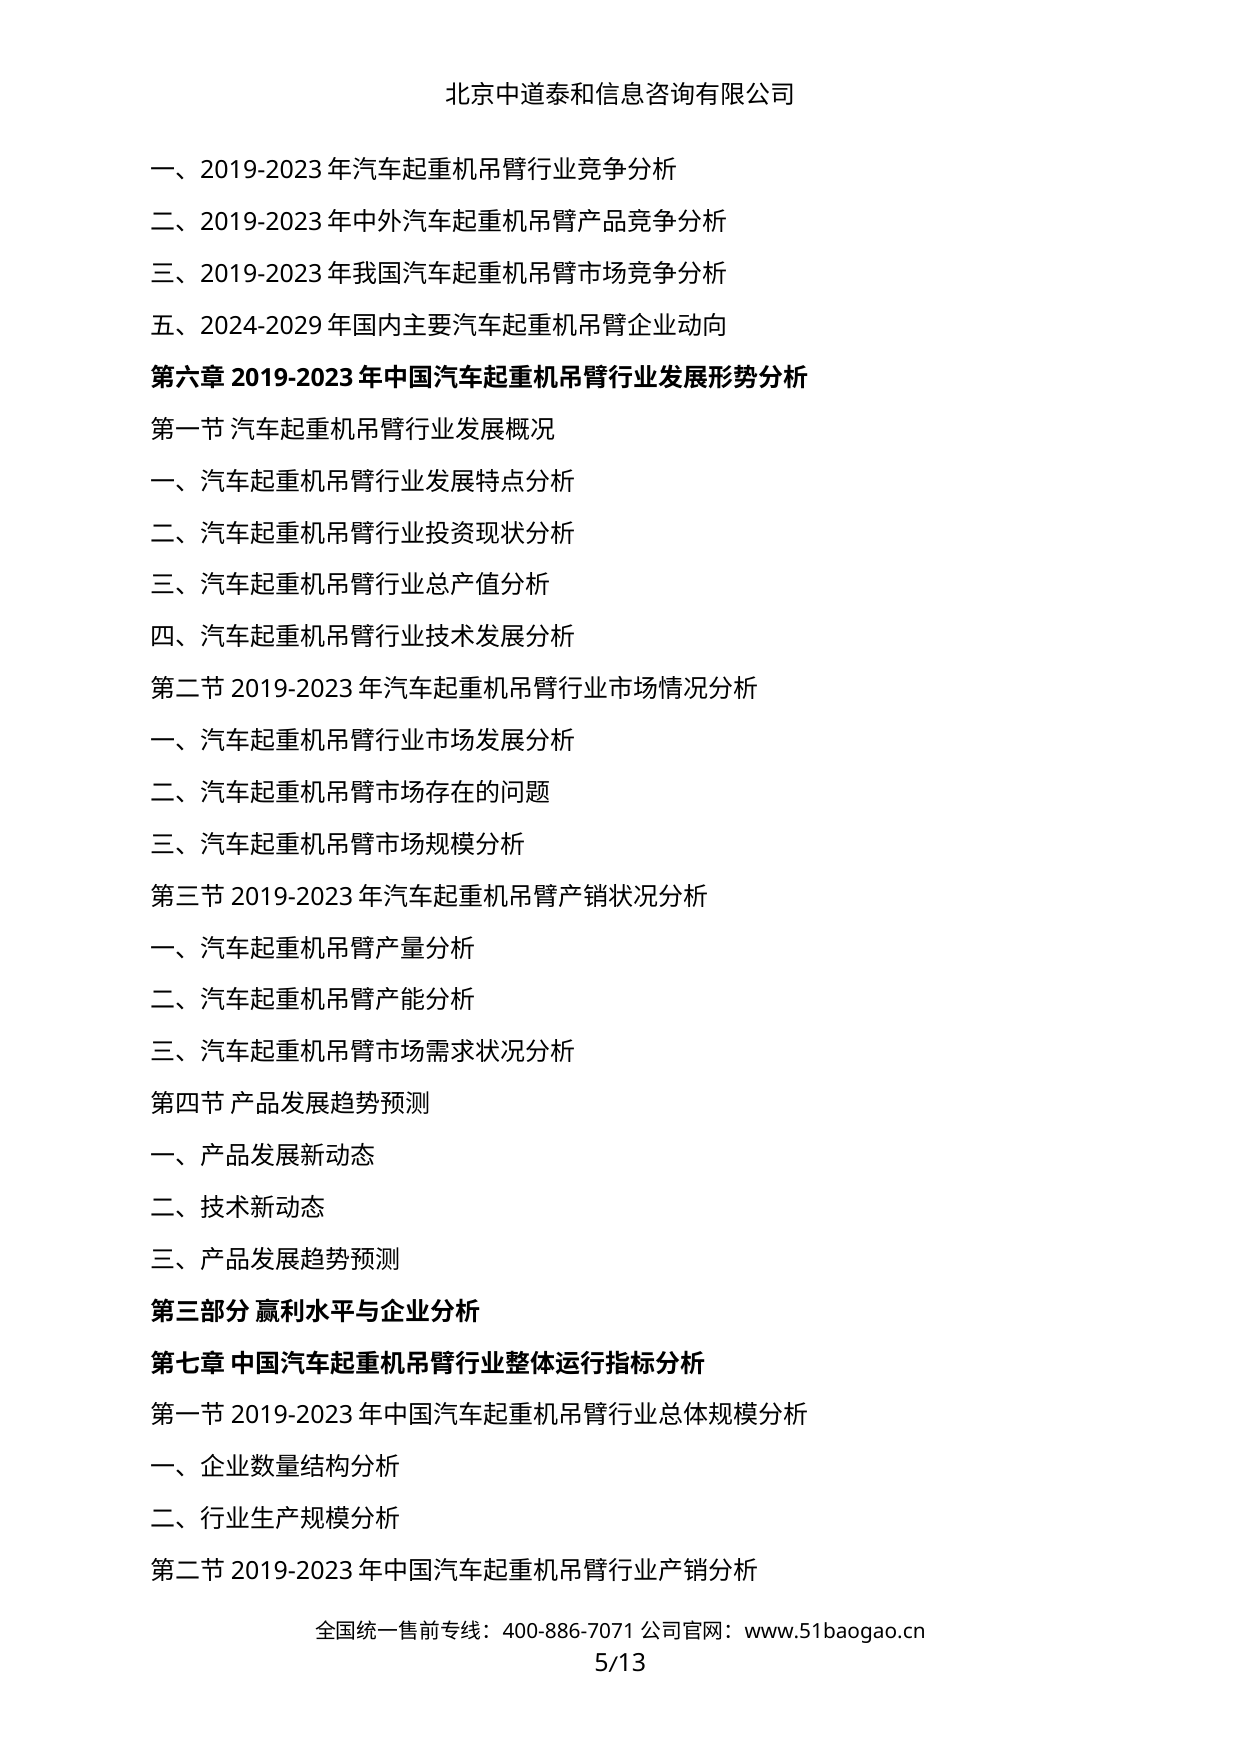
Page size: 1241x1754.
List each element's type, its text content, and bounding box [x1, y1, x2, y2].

text 一、企业数量结构分析 [150, 1447, 1090, 1483]
text 第二节 2019-2023年汽车起重机吊臂行业市场情况分析 [150, 669, 1090, 705]
text 一、汽车起重机吊臂行业市场发展分析 [150, 721, 1090, 757]
text 二、技术新动态 [150, 1187, 1090, 1224]
text 一、2019-2023年汽车起重机吊臂行业竞争分析 [150, 150, 1090, 186]
text 一、汽车起重机吊臂产量分析 [150, 928, 1090, 964]
text 第七章 中国汽车起重机吊臂行业整体运行指标分析 [150, 1343, 1090, 1379]
text 第三节 2019-2023年汽车起重机吊臂产销状况分析 [150, 876, 1090, 912]
text 四、汽车起重机吊臂行业技术发展分析 [150, 617, 1090, 653]
text 三、汽车起重机吊臂市场规模分析 [150, 824, 1090, 861]
text 三、2019-2023年我国汽车起重机吊臂市场竞争分析 [150, 254, 1090, 290]
text 第六章 2019-2023年中国汽车起重机吊臂行业发展形势分析 [150, 357, 1090, 394]
text 二、汽车起重机吊臂行业投资现状分析 [150, 513, 1090, 549]
text 一、汽车起重机吊臂行业发展特点分析 [150, 461, 1090, 497]
text 二、行业生产规模分析 [150, 1499, 1090, 1535]
text 三、汽车起重机吊臂市场需求状况分析 [150, 1032, 1090, 1068]
text 二、2019-2023年中外汽车起重机吊臂产品竞争分析 [150, 202, 1090, 238]
text 三、汽车起重机吊臂行业总产值分析 [150, 565, 1090, 601]
text 三、产品发展趋势预测 [150, 1239, 1090, 1276]
text 五、2024-2029年国内主要汽车起重机吊臂企业动向 [150, 306, 1090, 342]
text 第一节 2019-2023年中国汽车起重机吊臂行业总体规模分析 [150, 1395, 1090, 1431]
text 一、产品发展新动态 [150, 1136, 1090, 1172]
text 二、汽车起重机吊臂产能分析 [150, 980, 1090, 1016]
text 二、汽车起重机吊臂市场存在的问题 [150, 772, 1090, 809]
text 第一节 汽车起重机吊臂行业发展概况 [150, 409, 1090, 446]
text 第三部分 赢利水平与企业分析 [150, 1291, 1090, 1327]
text 第四节 产品发展趋势预测 [150, 1084, 1090, 1120]
text 第二节 2019-2023年中国汽车起重机吊臂行业产销分析 [150, 1551, 1090, 1587]
